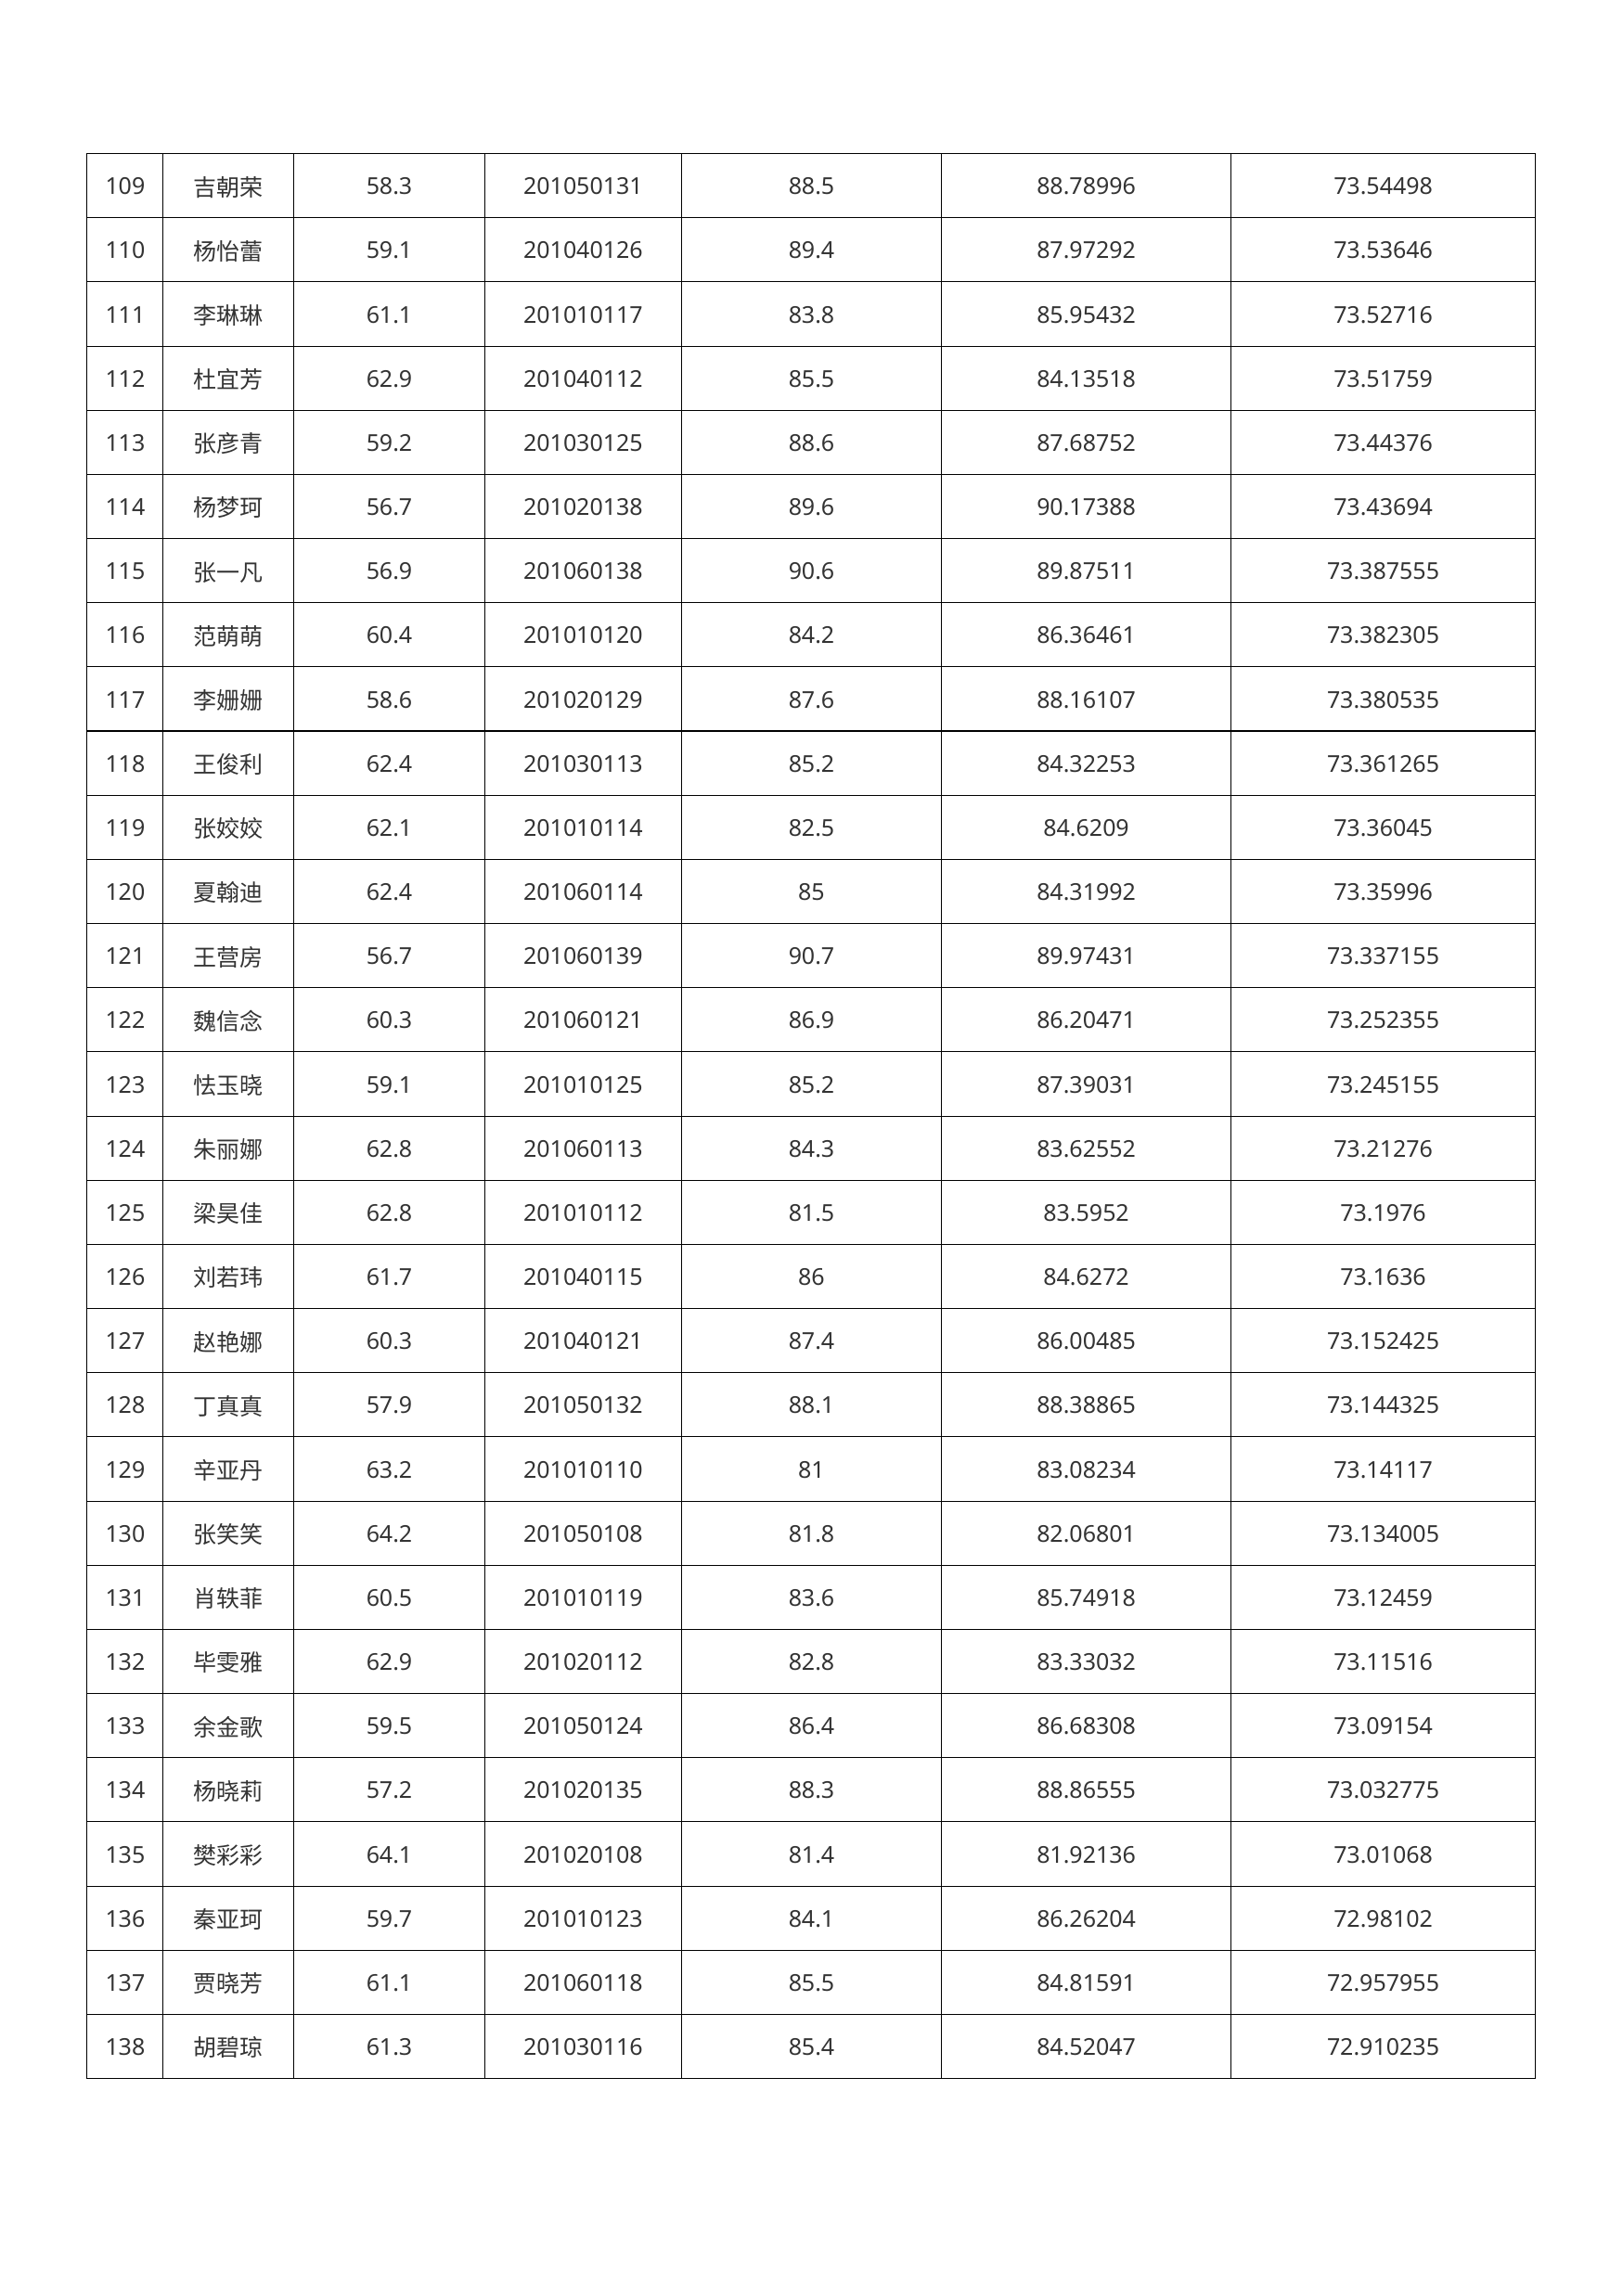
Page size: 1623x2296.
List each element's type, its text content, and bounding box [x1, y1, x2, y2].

table_cell 136 [87, 1887, 162, 1950]
table_cell 82.5 [682, 796, 941, 859]
table_cell 113 [87, 411, 162, 474]
table_cell 87.97292 [942, 218, 1230, 281]
table_cell 87.39031 [942, 1052, 1230, 1115]
table_cell 201010123 [485, 1887, 681, 1950]
table_cell 73.35996 [1231, 860, 1535, 923]
table_cell 62.4 [294, 860, 484, 923]
table_cell 88.5 [682, 154, 941, 217]
table_cell 90.17388 [942, 475, 1230, 538]
table_cell 李姗姗 [163, 667, 293, 730]
table_cell 81.4 [682, 1822, 941, 1885]
table_cell 64.1 [294, 1822, 484, 1885]
table_cell 133 [87, 1694, 162, 1757]
table_cell 73.134005 [1231, 1502, 1535, 1565]
table_cell 82.06801 [942, 1502, 1230, 1565]
table_cell 84.2 [682, 603, 941, 666]
table_cell 81.92136 [942, 1822, 1230, 1885]
table_cell 90.7 [682, 924, 941, 987]
table_cell 126 [87, 1245, 162, 1308]
table_cell 58.6 [294, 667, 484, 730]
table_cell 86.9 [682, 988, 941, 1051]
table_cell 魏信念 [163, 988, 293, 1051]
table_cell 138 [87, 2015, 162, 2078]
table_cell 73.337155 [1231, 924, 1535, 987]
table_cell 201030125 [485, 411, 681, 474]
table_cell 83.6 [682, 1566, 941, 1629]
table_cell 135 [87, 1822, 162, 1885]
table_cell 73.245155 [1231, 1052, 1535, 1115]
table_cell 201020138 [485, 475, 681, 538]
table_cell 73.09154 [1231, 1694, 1535, 1757]
table_cell 84.81591 [942, 1951, 1230, 2014]
table_cell 杨梦珂 [163, 475, 293, 538]
table_cell 张笑笑 [163, 1502, 293, 1565]
table_cell 85.5 [682, 347, 941, 410]
table_cell 57.9 [294, 1373, 484, 1436]
table_cell 81 [682, 1437, 941, 1500]
table_cell 83.8 [682, 282, 941, 345]
table_cell 梁昊佳 [163, 1181, 293, 1244]
table_cell 201020135 [485, 1758, 681, 1821]
table_cell 118 [87, 732, 162, 795]
table_cell 85.2 [682, 732, 941, 795]
table_cell 62.8 [294, 1181, 484, 1244]
table_cell 131 [87, 1566, 162, 1629]
table_cell 112 [87, 347, 162, 410]
table_cell 201020112 [485, 1630, 681, 1693]
table_cell 201050108 [485, 1502, 681, 1565]
table_cell 58.3 [294, 154, 484, 217]
table_cell 201030116 [485, 2015, 681, 2078]
table_cell 201010110 [485, 1437, 681, 1500]
table_cell 60.5 [294, 1566, 484, 1629]
table_cell 73.380535 [1231, 667, 1535, 730]
table_cell 杨怡蕾 [163, 218, 293, 281]
table_cell 85.4 [682, 2015, 941, 2078]
table_cell 85 [682, 860, 941, 923]
table_cell 86 [682, 1245, 941, 1308]
table_cell 85.5 [682, 1951, 941, 2014]
table_cell 137 [87, 1951, 162, 2014]
table_cell 73.12459 [1231, 1566, 1535, 1629]
table_cell 89.97431 [942, 924, 1230, 987]
table_cell 201060121 [485, 988, 681, 1051]
table_cell 88.6 [682, 411, 941, 474]
table_cell 73.54498 [1231, 154, 1535, 217]
table_cell 胡碧琼 [163, 2015, 293, 2078]
table_cell 130 [87, 1502, 162, 1565]
table_cell 73.252355 [1231, 988, 1535, 1051]
table_cell 李琳琳 [163, 282, 293, 345]
table_cell 116 [87, 603, 162, 666]
table_cell 赵艳娜 [163, 1309, 293, 1372]
table_cell 89.6 [682, 475, 941, 538]
table_cell 88.78996 [942, 154, 1230, 217]
table_cell 86.68308 [942, 1694, 1230, 1757]
table_cell 83.08234 [942, 1437, 1230, 1500]
table_cell 201060139 [485, 924, 681, 987]
table_cell 王营房 [163, 924, 293, 987]
table_cell 73.36045 [1231, 796, 1535, 859]
table_cell 120 [87, 860, 162, 923]
table_cell 84.32253 [942, 732, 1230, 795]
table_cell 110 [87, 218, 162, 281]
table_cell 201060114 [485, 860, 681, 923]
table_cell 115 [87, 539, 162, 602]
table_cell 84.1 [682, 1887, 941, 1950]
table_cell 87.4 [682, 1309, 941, 1372]
table_cell 201010117 [485, 282, 681, 345]
table_cell 201010119 [485, 1566, 681, 1629]
table_cell 62.4 [294, 732, 484, 795]
table_cell 64.2 [294, 1502, 484, 1565]
table_cell 114 [87, 475, 162, 538]
table_cell 73.44376 [1231, 411, 1535, 474]
table_cell 刘若玮 [163, 1245, 293, 1308]
table_cell 84.13518 [942, 347, 1230, 410]
table_cell 夏翰迪 [163, 860, 293, 923]
table_cell 吉朝荣 [163, 154, 293, 217]
table_cell 樊彩彩 [163, 1822, 293, 1885]
table_cell 86.00485 [942, 1309, 1230, 1372]
table_cell 201010114 [485, 796, 681, 859]
table_cell 72.98102 [1231, 1887, 1535, 1950]
table_cell 73.387555 [1231, 539, 1535, 602]
table_cell 124 [87, 1117, 162, 1180]
table_cell 83.5952 [942, 1181, 1230, 1244]
table_cell 201040121 [485, 1309, 681, 1372]
table_cell 73.53646 [1231, 218, 1535, 281]
table_cell 84.52047 [942, 2015, 1230, 2078]
table_cell 杨晓莉 [163, 1758, 293, 1821]
table_cell 89.87511 [942, 539, 1230, 602]
table_cell 56.7 [294, 475, 484, 538]
table_cell 125 [87, 1181, 162, 1244]
table_cell 84.31992 [942, 860, 1230, 923]
table_cell 73.52716 [1231, 282, 1535, 345]
table_cell 73.1636 [1231, 1245, 1535, 1308]
table_cell 62.1 [294, 796, 484, 859]
table_cell 73.51759 [1231, 347, 1535, 410]
table_cell 122 [87, 988, 162, 1051]
table_cell 201010125 [485, 1052, 681, 1115]
table_cell 81.5 [682, 1181, 941, 1244]
table_cell 119 [87, 796, 162, 859]
table_cell 201050132 [485, 1373, 681, 1436]
table_cell 88.86555 [942, 1758, 1230, 1821]
table_cell 85.74918 [942, 1566, 1230, 1629]
table_cell 张彦青 [163, 411, 293, 474]
table_cell 62.9 [294, 1630, 484, 1693]
table_cell 85.2 [682, 1052, 941, 1115]
table_cell 肖轶菲 [163, 1566, 293, 1629]
table_cell 85.95432 [942, 282, 1230, 345]
table_cell 73.14117 [1231, 1437, 1535, 1500]
table_cell 127 [87, 1309, 162, 1372]
table_cell 59.1 [294, 218, 484, 281]
table_cell 62.8 [294, 1117, 484, 1180]
table_cell 毕雯雅 [163, 1630, 293, 1693]
table_cell 怯玉晓 [163, 1052, 293, 1115]
table_cell 81.8 [682, 1502, 941, 1565]
table_cell 73.361265 [1231, 732, 1535, 795]
table_cell 73.144325 [1231, 1373, 1535, 1436]
table_cell 61.3 [294, 2015, 484, 2078]
table_cell 201010112 [485, 1181, 681, 1244]
table_cell 83.33032 [942, 1630, 1230, 1693]
table_cell 72.957955 [1231, 1951, 1535, 2014]
table_cell 贾晓芳 [163, 1951, 293, 2014]
table_cell 朱丽娜 [163, 1117, 293, 1180]
table_cell 72.910235 [1231, 2015, 1535, 2078]
table_cell 张一凡 [163, 539, 293, 602]
table_cell 88.16107 [942, 667, 1230, 730]
table_cell 范萌萌 [163, 603, 293, 666]
table_cell 73.1976 [1231, 1181, 1535, 1244]
table_cell 86.26204 [942, 1887, 1230, 1950]
table_cell 61.7 [294, 1245, 484, 1308]
table_cell 61.1 [294, 1951, 484, 2014]
table_cell 59.1 [294, 1052, 484, 1115]
table_cell 201020108 [485, 1822, 681, 1885]
table_cell 63.2 [294, 1437, 484, 1500]
table_cell 73.21276 [1231, 1117, 1535, 1180]
table_cell 111 [87, 282, 162, 345]
table_cell 59.5 [294, 1694, 484, 1757]
table_cell 84.6209 [942, 796, 1230, 859]
table_cell 201060113 [485, 1117, 681, 1180]
table_cell 56.7 [294, 924, 484, 987]
table_cell 王俊利 [163, 732, 293, 795]
table_cell 59.7 [294, 1887, 484, 1950]
table_cell 59.2 [294, 411, 484, 474]
table_cell 62.9 [294, 347, 484, 410]
table_cell 109 [87, 154, 162, 217]
table_cell 201040126 [485, 218, 681, 281]
table_cell 201040115 [485, 1245, 681, 1308]
table_cell 60.3 [294, 988, 484, 1051]
table_cell 杜宜芳 [163, 347, 293, 410]
table_cell 61.1 [294, 282, 484, 345]
table_cell 73.01068 [1231, 1822, 1535, 1885]
table_cell 201050124 [485, 1694, 681, 1757]
table_cell 56.9 [294, 539, 484, 602]
table_cell 73.11516 [1231, 1630, 1535, 1693]
table_cell 201060118 [485, 1951, 681, 2014]
table_cell 82.8 [682, 1630, 941, 1693]
table_cell 88.3 [682, 1758, 941, 1821]
table_cell 201040112 [485, 347, 681, 410]
table_cell 73.032775 [1231, 1758, 1535, 1821]
table_cell 132 [87, 1630, 162, 1693]
table_cell 88.38865 [942, 1373, 1230, 1436]
table_cell 73.43694 [1231, 475, 1535, 538]
table_cell 201010120 [485, 603, 681, 666]
table_cell 201030113 [485, 732, 681, 795]
table_cell 89.4 [682, 218, 941, 281]
table_cell 134 [87, 1758, 162, 1821]
table_cell 90.6 [682, 539, 941, 602]
table_cell 123 [87, 1052, 162, 1115]
table_cell 128 [87, 1373, 162, 1436]
table_cell 201060138 [485, 539, 681, 602]
table_cell 60.3 [294, 1309, 484, 1372]
table_cell 201020129 [485, 667, 681, 730]
table_cell 丁真真 [163, 1373, 293, 1436]
table_cell 121 [87, 924, 162, 987]
table_cell 86.4 [682, 1694, 941, 1757]
table_cell 88.1 [682, 1373, 941, 1436]
table_cell 60.4 [294, 603, 484, 666]
table_cell 84.6272 [942, 1245, 1230, 1308]
table_cell 辛亚丹 [163, 1437, 293, 1500]
table_cell 83.62552 [942, 1117, 1230, 1180]
table_cell 87.68752 [942, 411, 1230, 474]
table_cell 86.20471 [942, 988, 1230, 1051]
table_cell 117 [87, 667, 162, 730]
table_cell 201050131 [485, 154, 681, 217]
table_cell 余金歌 [163, 1694, 293, 1757]
table_cell 57.2 [294, 1758, 484, 1821]
table_cell 73.152425 [1231, 1309, 1535, 1372]
table_cell 86.36461 [942, 603, 1230, 666]
table_cell 87.6 [682, 667, 941, 730]
table_cell 84.3 [682, 1117, 941, 1180]
table_cell 张姣姣 [163, 796, 293, 859]
table_cell 129 [87, 1437, 162, 1500]
table_cell 73.382305 [1231, 603, 1535, 666]
table_cell 秦亚珂 [163, 1887, 293, 1950]
